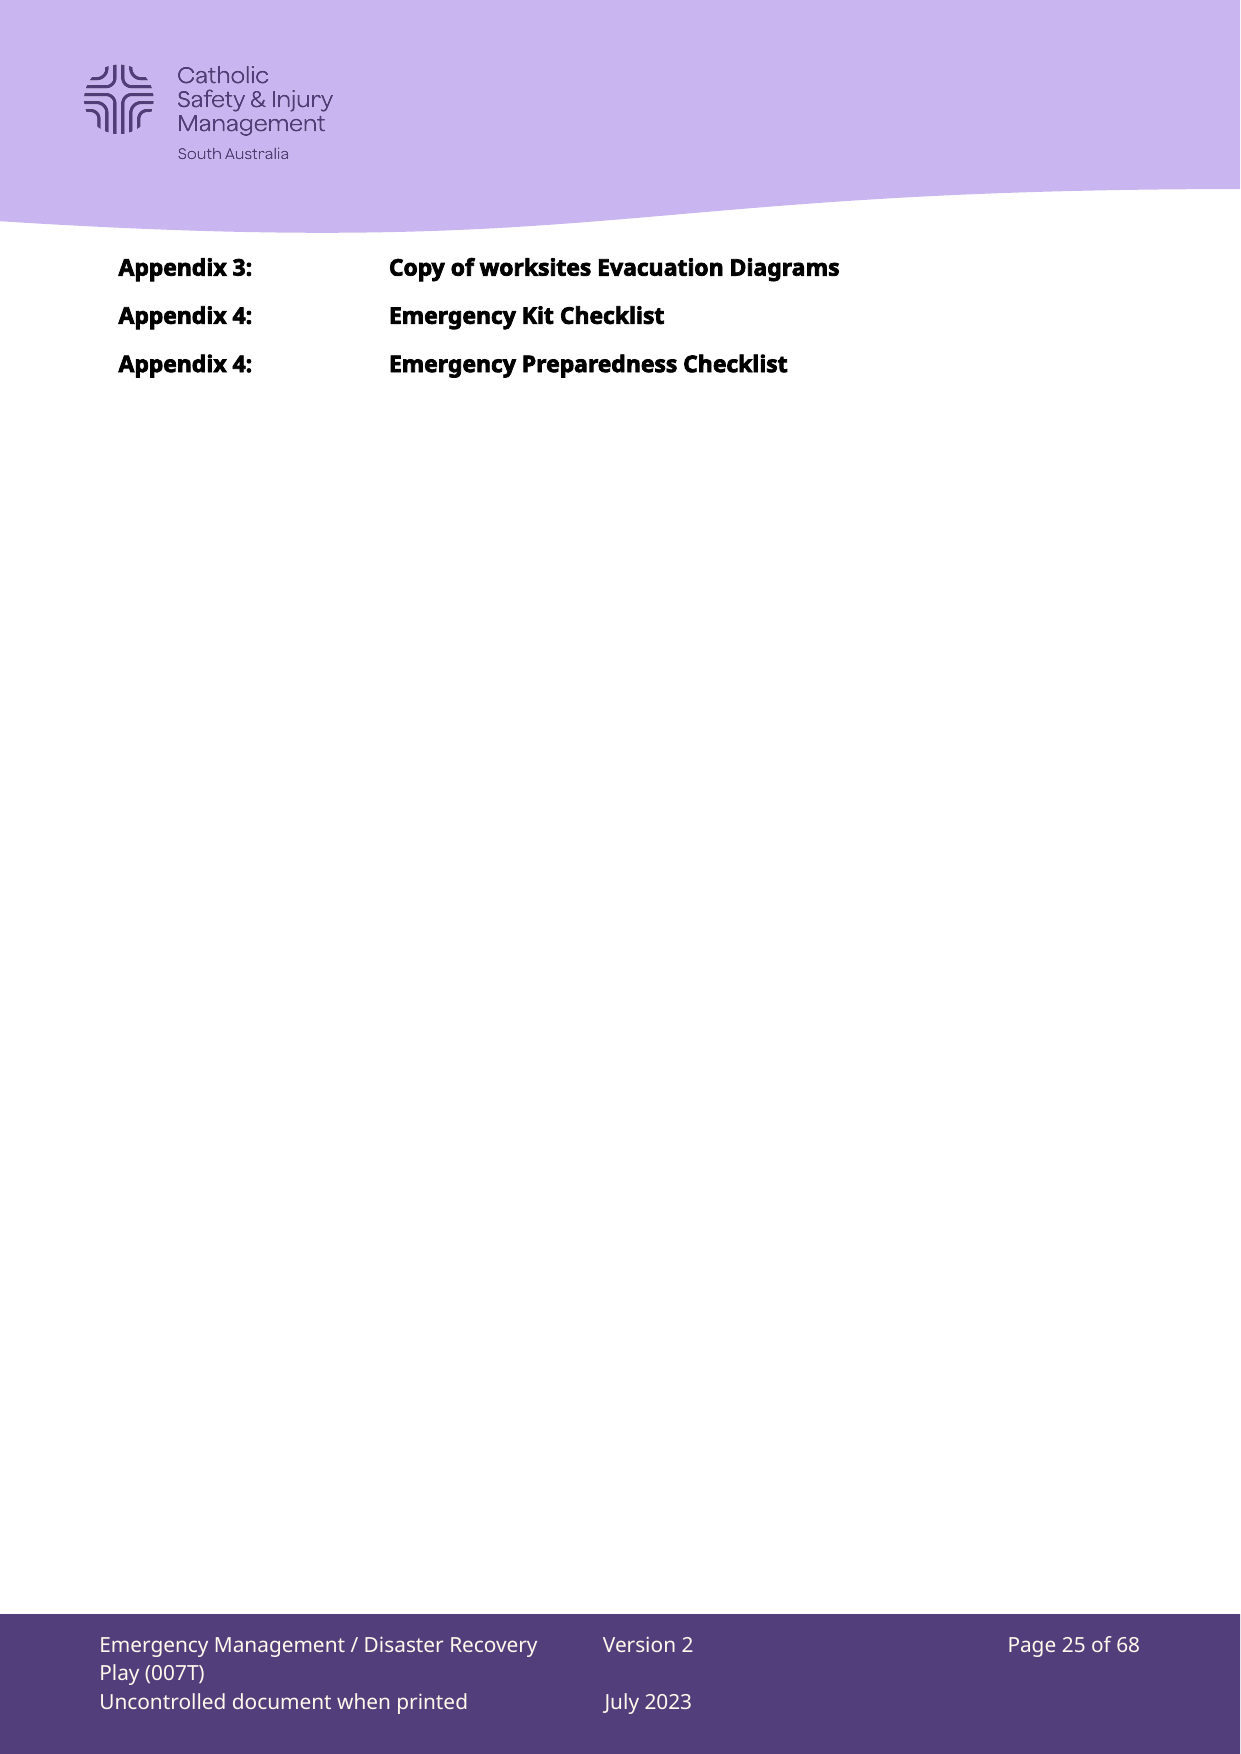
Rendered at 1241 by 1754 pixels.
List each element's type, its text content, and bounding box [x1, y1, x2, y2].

text Appendix 4: Emergency Kit Checklist [118, 299, 1152, 330]
text Appendix 3: Copy of worksites Evacuation Diagrams [118, 251, 1152, 282]
text Appendix 4: Emergency Preparedness Checklist [118, 347, 1152, 379]
picture [59, 39, 361, 187]
